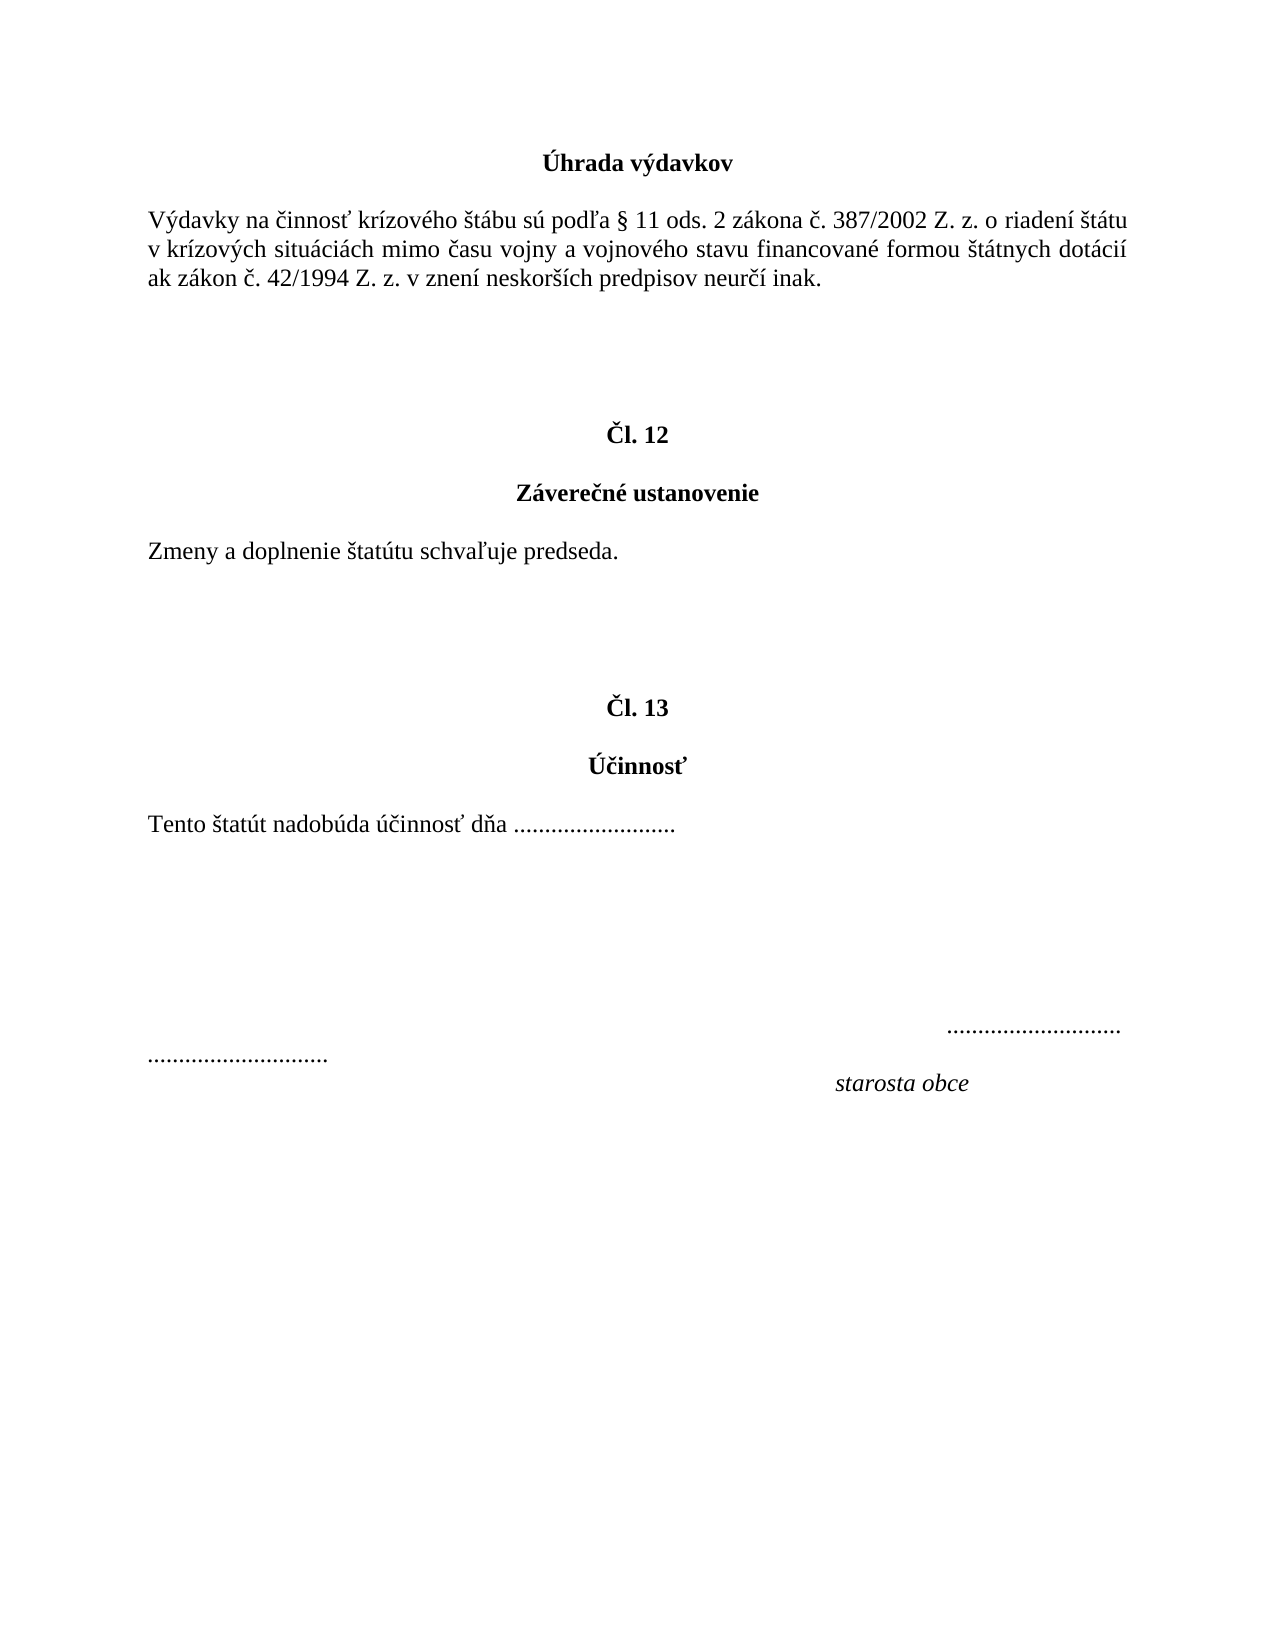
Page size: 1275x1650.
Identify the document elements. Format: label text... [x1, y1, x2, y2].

text starosta obce [148, 1068, 1127, 1096]
text Čl. 12 [148, 420, 1127, 449]
text Účinnosť [148, 751, 1127, 780]
text ......................................................... [148, 1010, 1127, 1068]
text Čl. 13 [148, 693, 1127, 722]
text Zmeny a doplnenie štatútu schvaľuje predseda. [148, 536, 1127, 565]
text Záverečné ustanovenie [148, 478, 1127, 507]
text Úhrada výdavkov [148, 148, 1127, 176]
text Tento štatút nadobúda účinnosť dňa .......................... [148, 809, 1127, 838]
text Výdavky na činnosť krízového štábu sú podľa § 11 ods. 2 zákona č. 387/2002 Z. z. o riadení štátu v krízových situáciách mimo času vojny a vojnového stavu financované formou štátnych dotácií ak zákon č. 42/1994 Z. z. v znení neskorších predpisov neurčí inak. [148, 206, 1127, 292]
